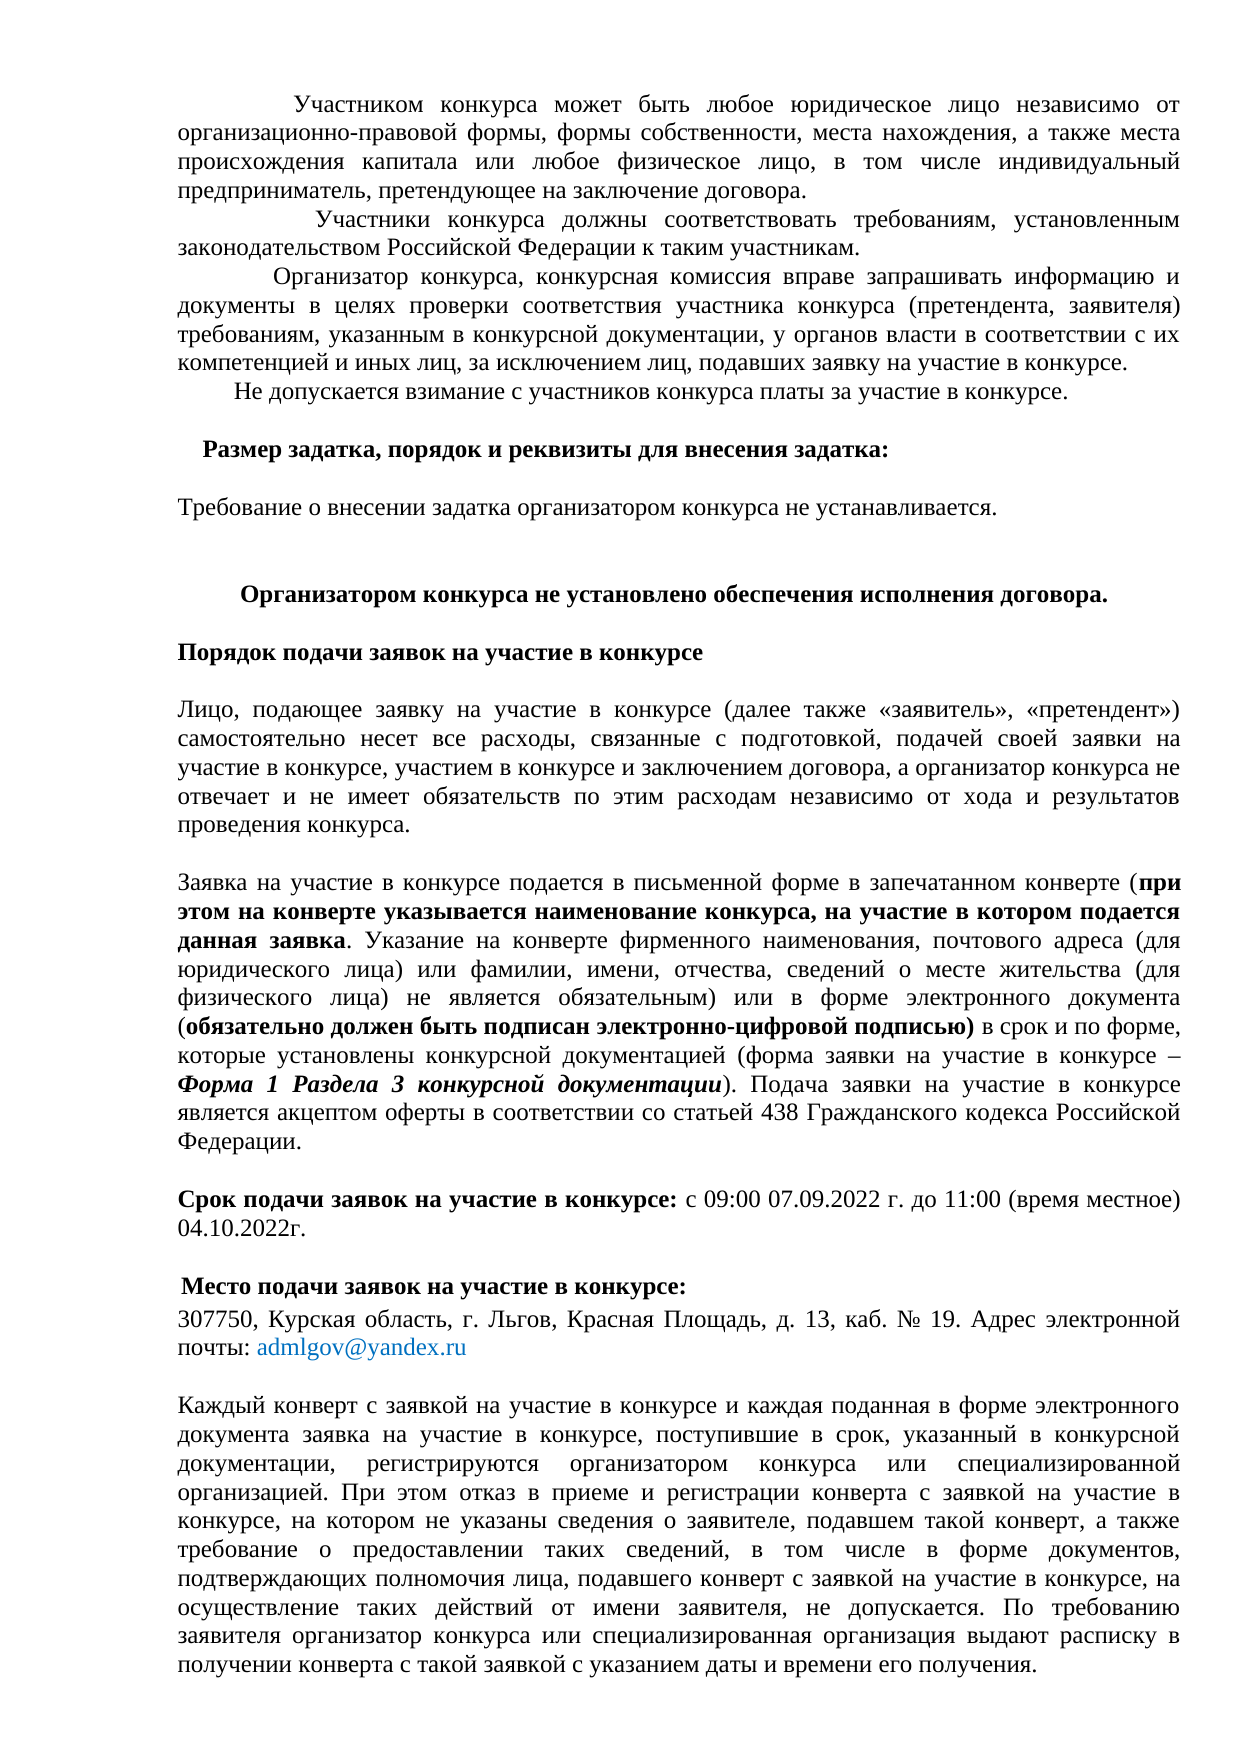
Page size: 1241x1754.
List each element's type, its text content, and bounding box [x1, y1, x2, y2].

text Место подачи заявок на участие в конкурсе: [181, 1271, 1179, 1299]
text Организатором конкурса не установлено обеспечения исполнения договора. [177, 579, 1181, 607]
text Заявка на участие в конкурсе подается в письменной форме в запечатанном конверте (при этом на конверте указывается наименование конкурса, на участие в котором подается данная заявка. Указание на конверте фирменного наименования, почтового адреса (для юридического лица) или фамилии, имени, отчества, сведений о месте жительства (для физического лица) не является обязательным) или в форме электронного документа (обязательно должен быть подписан электронно-цифровой подписью) в срок и по форме, которые установлены конкурсной документацией (форма заявки на участие в конкурсе – Форма 1 Раздела 3 конкурсной документации). Подача заявки на участие в конкурсе является акцептом оферты в соответствии со статьей 438 Гражданского кодекса Российской Федерации. [177, 867, 1181, 1155]
text Участником конкурса может быть любое юридическое лицо независимо от организационно-правовой формы, формы собственности, места нахождения, а также места происхождения капитала или любое физическое лицо, в том числе индивидуальный предприниматель, претендующее на заключение договора. [177, 89, 1181, 204]
text Требование о внесении задатка организатором конкурса не устанавливается. [177, 492, 1181, 521]
text 307750, Курская область, г. Льгов, Красная Площадь, д. 13, каб. № 19. Адрес электронной почты: admlgov@yandex.ru [177, 1304, 1181, 1361]
text Порядок подачи заявок на участие в конкурсе [177, 637, 1181, 665]
text Лицо, подающее заявку на участие в конкурсе (далее также «заявитель», «претендент») самостоятельно несет все расходы, связанные с подготовкой, подачей своей заявки на участие в конкурсе, участием в конкурсе и заключением договора, а организатор конкурса не отвечает и не имеет обязательств по этим расходам независимо от хода и результатов проведения конкурса. [177, 694, 1181, 838]
text Каждый конверт с заявкой на участие в конкурсе и каждая поданная в форме электронного документа заявка на участие в конкурсе, поступившие в срок, указанный в конкурсной документации, регистрируются организатором конкурса или специализированной организацией. При этом отказ в приеме и регистрации конверта с заявкой на участие в конкурсе, на котором не указаны сведения о заявителе, подавшем такой конверт, а также требование о предоставлении таких сведений, в том числе в форме документов, подтверждающих полномочия лица, подавшего конверт с заявкой на участие в конкурсе, на осуществление таких действий от имени заявителя, не допускается. По требованию заявителя организатор конкурса или специализированная организация выдают расписку в получении конверта с такой заявкой с указанием даты и времени его получения. [177, 1390, 1181, 1678]
text Организатор конкурса, конкурсная комиссия вправе запрашивать информацию и документы в целях проверки соответствия участника конкурса (претендента, заявителя) требованиям, указанным в конкурсной документации, у органов власти в соответствии с их компетенцией и иных лиц, за исключением лиц, подавших заявку на участие в конкурсе. [177, 261, 1181, 376]
text Размер задатка, порядок и реквизиты для внесения задатка: [177, 434, 1181, 463]
text Срок подачи заявок на участие в конкурсе: с 09:00 07.09.2022 г. до 11:00 (время местное) 04.10.2022г. [177, 1184, 1181, 1242]
text Не допускается взимание с участников конкурса платы за участие в конкурсе. [177, 376, 1181, 405]
text Участники конкурса должны соответствовать требованиям, установленным законодательством Российской Федерации к таким участникам. [177, 204, 1181, 261]
